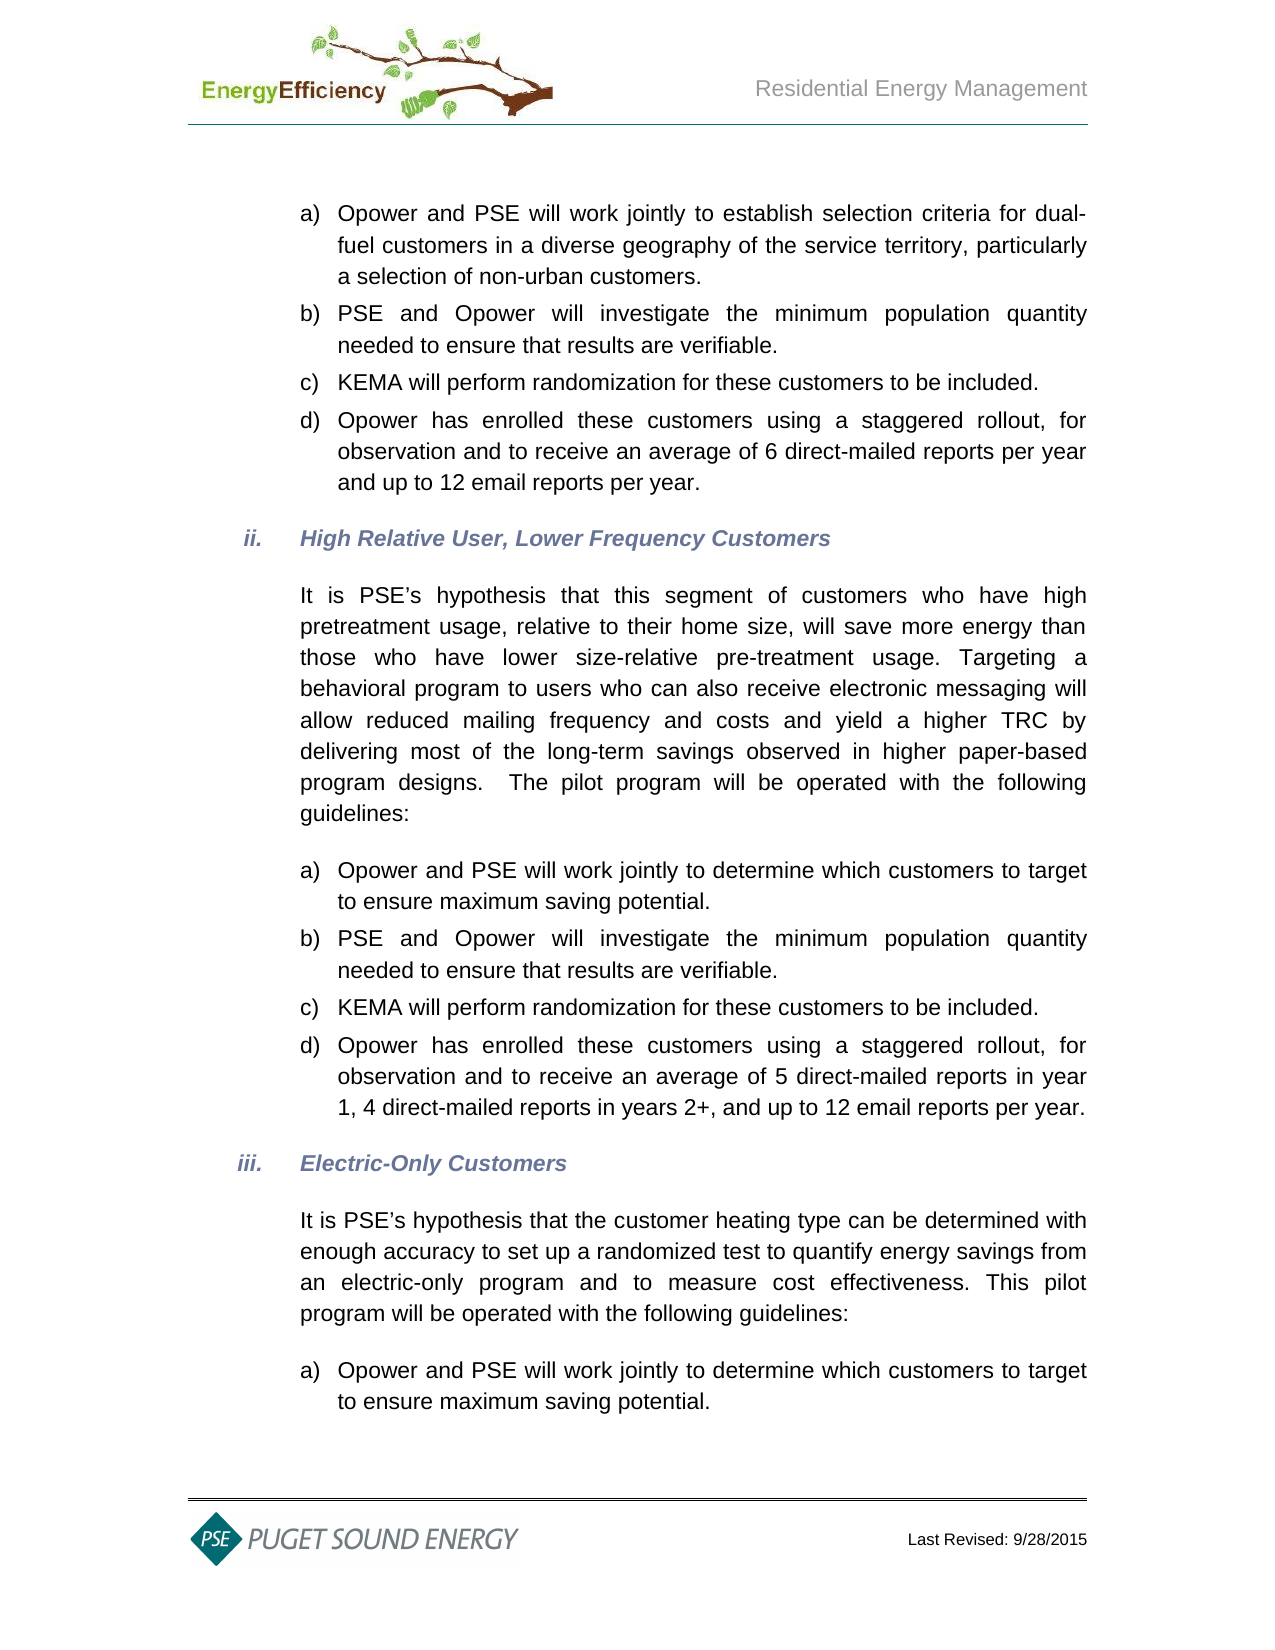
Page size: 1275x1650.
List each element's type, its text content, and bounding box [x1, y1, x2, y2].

list Opower has enrolled these customers using a staggered rollout, for observation and to receive an average of 5 direct-mailed reports in year 1, 4 direct-mailed reports in years 2+, and up to 12 email reports per year. [300, 1028, 1087, 1122]
list KEMA will perform randomization for these customers to be included. [300, 366, 1087, 397]
list KEMA will perform randomization for these customers to be included. [300, 991, 1087, 1022]
list Opower and PSE will work jointly to determine which customers to target to ensure maximum saving potential. [300, 1353, 1087, 1416]
subtitle Electric-Only Customers [262, 1147, 1087, 1178]
list Opower has enrolled these customers using a staggered rollout, for observation and to receive an average of 6 direct-mailed reports per year and up to 12 email reports per year. [300, 403, 1087, 497]
text It is PSE’s hypothesis that this segment of customers who have high pretreatment usage, relative to their home size, will save more energy than those who have lower size-relative pre-treatment usage. Targeting a behavioral program to users who can also receive electronic messaging will allow reduced mailing frequency and costs and yield a higher TRC by delivering most of the long-term savings observed in higher paper-based program designs. The pilot program will be operated with the following guidelines: [300, 578, 1087, 828]
text It is PSE’s hypothesis that the customer heating type can be determined with enough accuracy to set up a randomized test to quantify energy savings from an electric-only program and to measure cost effectiveness. This pilot program will be operated with the following guidelines: [300, 1203, 1087, 1328]
picture [190, 1512, 519, 1566]
picture [169, 24, 553, 121]
subtitle High Relative User, Lower Frequency Customers [262, 522, 1087, 553]
list PSE and Opower will investigate the minimum population quantity needed to ensure that results are verifiable. [300, 297, 1087, 359]
list Opower and PSE will work jointly to establish selection criteria for dual-fuel customers in a diverse geography of the service territory, particularly a selection of non-urban customers. [300, 197, 1087, 291]
list PSE and Opower will investigate the minimum population quantity needed to ensure that results are verifiable. [300, 922, 1087, 984]
list Opower and PSE will work jointly to determine which customers to target to ensure maximum saving potential. [300, 853, 1087, 916]
